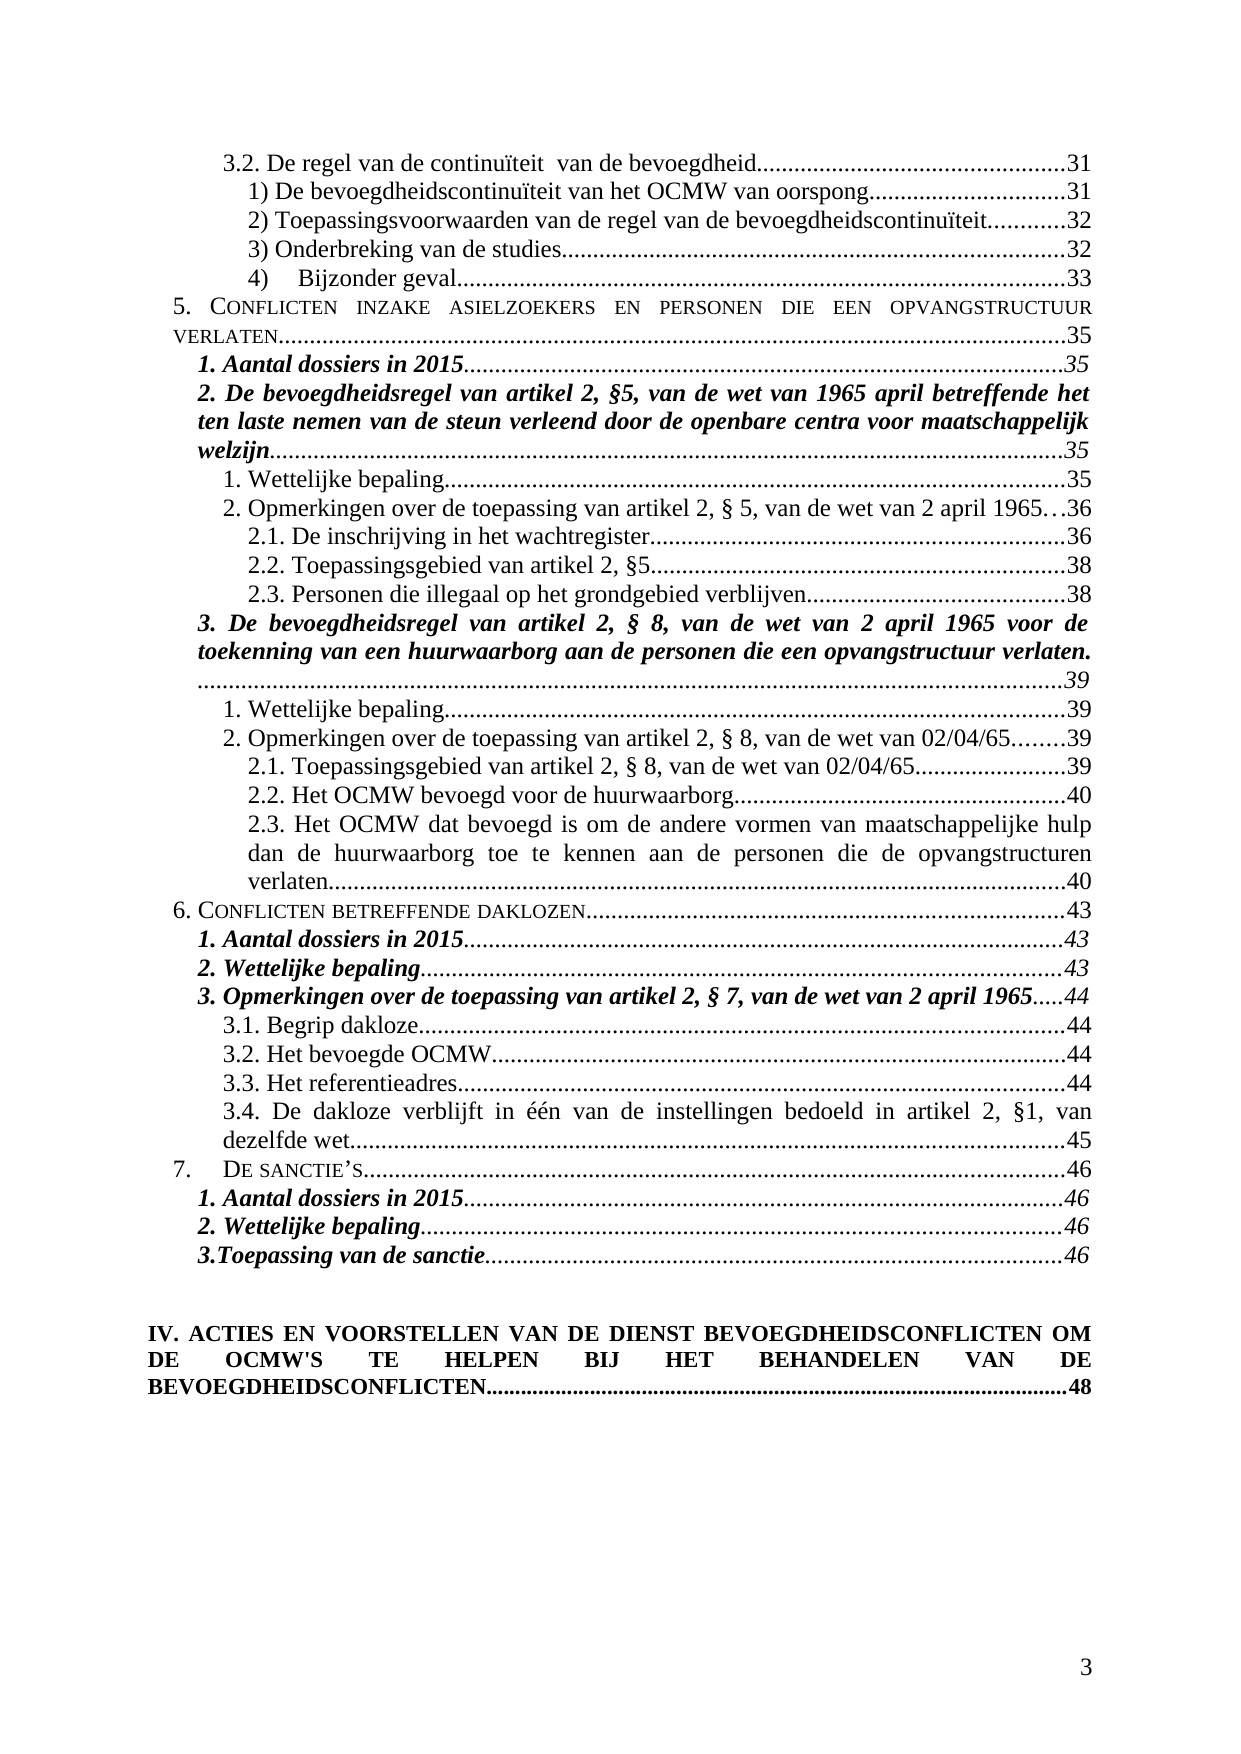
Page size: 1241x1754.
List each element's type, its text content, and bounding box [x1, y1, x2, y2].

text 4) Bijzonder geval 33 [248, 263, 1093, 291]
text 6. Conflicten betreffende daklozen 43 [173, 895, 1093, 924]
text 2.3. Personen die illegaal op het grondgebied verblijven 38 [248, 579, 1093, 608]
text 3.3. Het referentieadres 44 [223, 1068, 1093, 1096]
text 3.4. De dakloze verblijft in één van de instellingen bedoeld in artikel 2, §1, van dezelfde wet 45 [223, 1096, 1093, 1154]
text 2. Opmerkingen over de toepassing van artikel 2, § 5, van de wet van 2 april 1965 36 [223, 493, 1093, 521]
text 3. De bevoegdheidsregel van artikel 2, § 8, van de wet van 2 april 1965 voor de toekenning van een huurwaarborg aan de personen die een opvangstructuur verlaten. 39 [198, 608, 1093, 694]
text 2. Wettelijke bepaling 43 [198, 953, 1093, 981]
text IV. Acties en voorstellen van de Dienst Bevoegdheidsconflicten om de OCMW's te helpen bij het behandelen van de bevoegdheidsconflicten 48 [148, 1320, 1093, 1399]
text 3.Toepassing van de sanctie 46 [198, 1240, 1093, 1269]
text 2.2. Het OCMW bevoegd voor de huurwaarborg 40 [248, 780, 1093, 809]
text 1. Aantal dossiers in 2015 35 [198, 349, 1093, 378]
text 3.1. Begrip dakloze 44 [223, 1010, 1093, 1039]
text 1) De bevoegdheidscontinuïteit van het OCMW van oorspong 31 [248, 176, 1093, 205]
text 5. Conflicten inzake asielzoekers en personen die een opvangstructuur verlaten 35 [173, 291, 1093, 349]
text 1. Aantal dossiers in 2015 46 [198, 1183, 1093, 1211]
text 2.1. De inschrijving in het wachtregister 36 [248, 521, 1093, 550]
text 3. Opmerkingen over de toepassing van artikel 2, § 7, van de wet van 2 april 1965 44 [198, 981, 1093, 1010]
text 2.1. Toepassingsgebied van artikel 2, § 8, van de wet van 02/04/65 39 [248, 751, 1093, 780]
text 3.2. De regel van de continuïteit van de bevoegdheid 31 [223, 148, 1093, 176]
text 2) Toepassingsvoorwaarden van de regel van de bevoegdheidscontinuïteit 32 [248, 205, 1093, 234]
text 2.2. Toepassingsgebied van artikel 2, §5 38 [248, 550, 1093, 579]
text 1. Aantal dossiers in 2015 43 [198, 924, 1093, 953]
text 1. Wettelijke bepaling 39 [223, 694, 1093, 723]
text 7. De sanctie’s 46 [173, 1154, 1093, 1183]
text 1. Wettelijke bepaling 35 [223, 464, 1093, 493]
text 2. Opmerkingen over de toepassing van artikel 2, § 8, van de wet van 02/04/65 39 [223, 723, 1093, 751]
text 2. De bevoegdheidsregel van artikel 2, §5, van de wet van 1965 april betreffende het ten laste nemen van de steun verleend door de openbare centra voor maatschappelijk welzijn 35 [198, 378, 1093, 464]
text 2. Wettelijke bepaling 46 [198, 1211, 1093, 1240]
text 2.3. Het OCMW dat bevoegd is om de andere vormen van maatschappelijke hulp dan de huurwaarborg toe te kennen aan de personen die de opvangstructuren verlaten 40 [248, 809, 1093, 895]
text 3) Onderbreking van de studies 32 [248, 234, 1093, 263]
text 3.2. Het bevoegde OCMW 44 [223, 1039, 1093, 1068]
